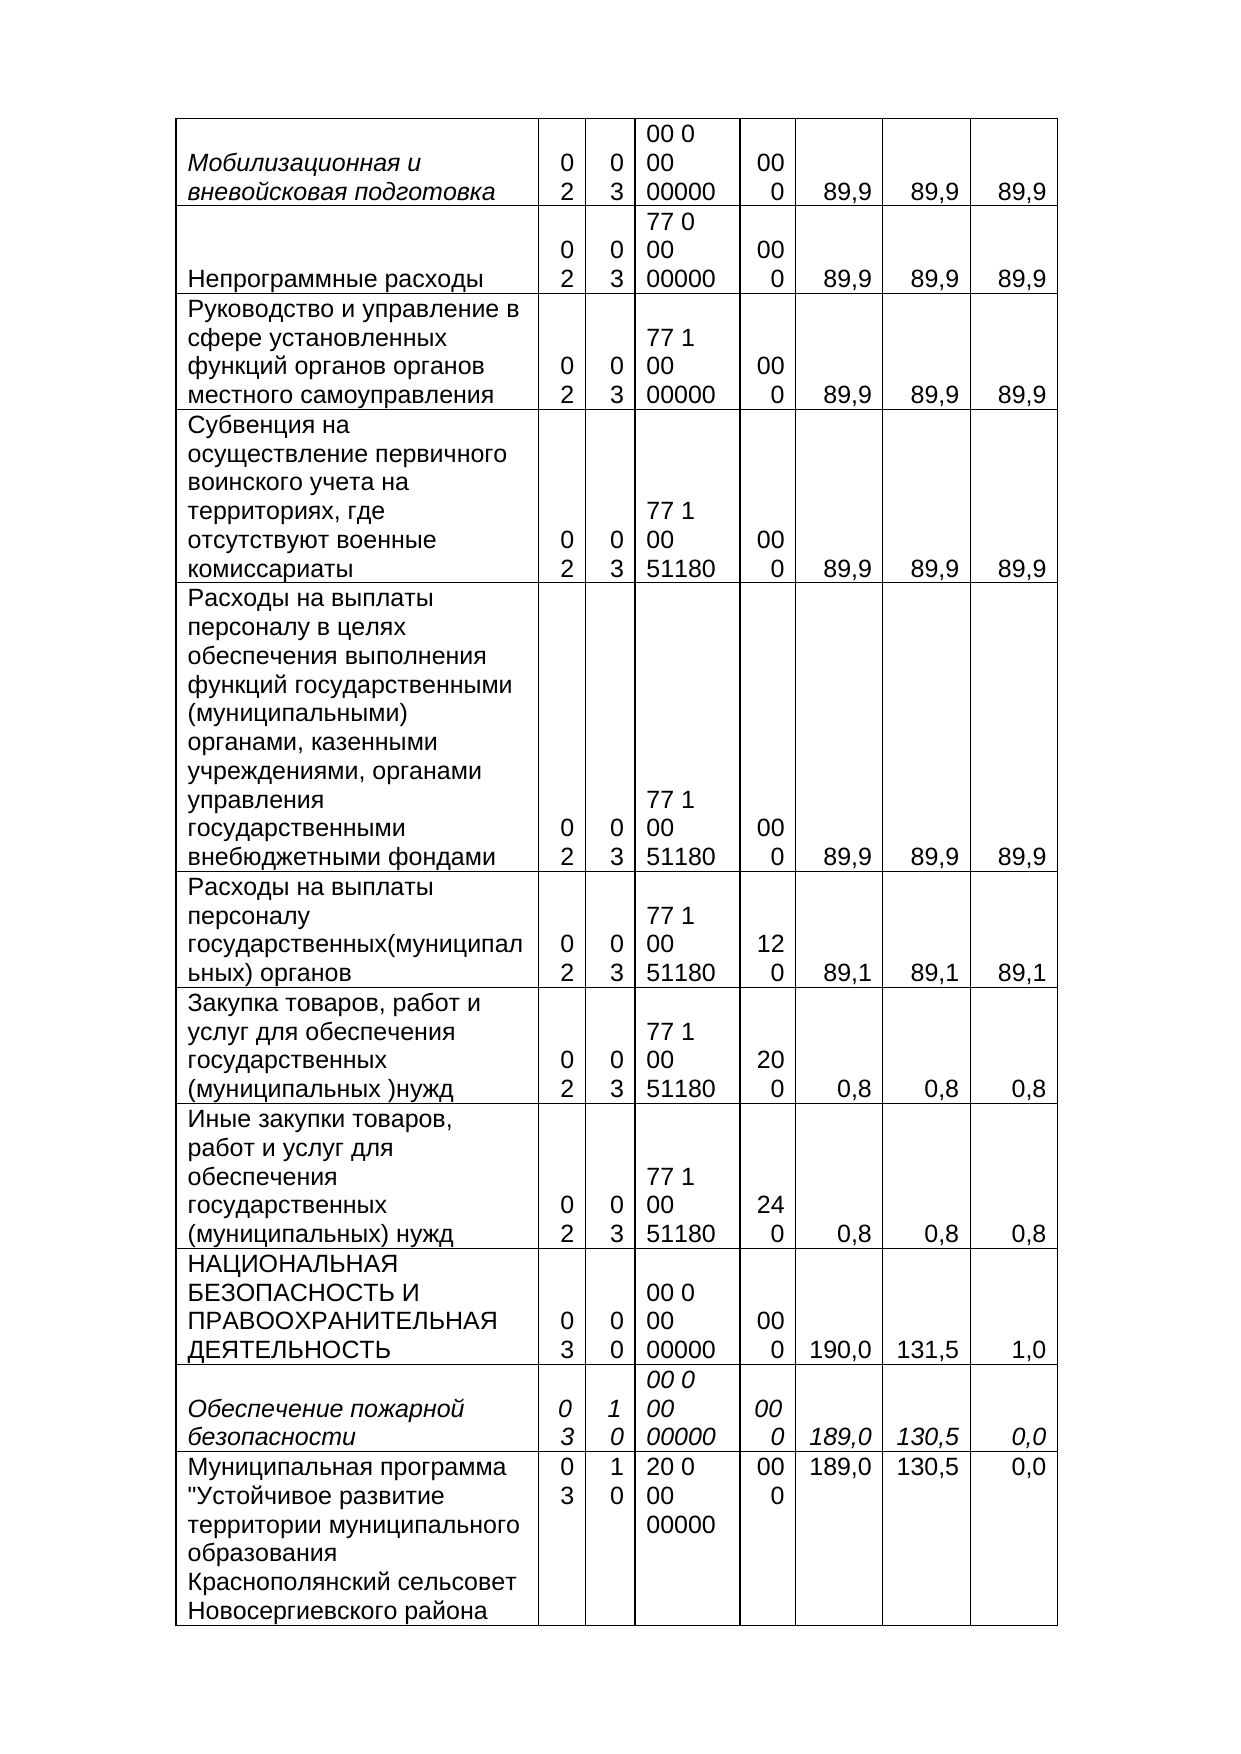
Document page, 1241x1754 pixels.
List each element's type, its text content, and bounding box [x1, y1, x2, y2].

table_cell 02 [539, 583, 585, 871]
table_cell 77 1 00 00000 [636, 294, 739, 409]
table_cell Иные закупки товаров, работ и услуг для обеспечения государственных (муниципальных) нужд [177, 1104, 538, 1248]
table_cell 02 [539, 872, 585, 987]
table_cell 89,9 [796, 206, 882, 293]
table_cell 77 1 00 51180 [636, 410, 739, 582]
table_cell 03 [586, 583, 634, 871]
table_cell 130,5 [883, 1365, 970, 1451]
table_cell 03 [586, 206, 634, 293]
table_cell 10 [586, 1365, 634, 1451]
table_cell 000 [741, 1249, 795, 1364]
table_cell 89,9 [971, 583, 1057, 871]
table_cell 77 1 00 51180 [636, 872, 739, 987]
table_cell 03 [586, 1104, 634, 1248]
table_cell 240 [741, 1104, 795, 1248]
table_cell 120 [741, 872, 795, 987]
table_cell 77 1 00 51180 [636, 988, 739, 1103]
table_cell 03 [586, 872, 634, 987]
table_cell Расходы на выплаты персоналу в целях обеспечения выполнения функций государственными (муниципальными) органами, казенными учреждениями, органами управления государственными внебюджетными фондами [177, 583, 538, 871]
table_cell 77 0 00 00000 [636, 206, 739, 293]
table_cell 000 [741, 1452, 795, 1624]
table_cell 000 [741, 294, 795, 409]
table_cell 00 0 00 00000 [636, 1365, 739, 1451]
table_cell 000 [741, 1365, 795, 1451]
table_cell 03 [539, 1452, 585, 1624]
table_cell Расходы на выплаты персоналу государственных(муниципальных) органов [177, 872, 538, 987]
table_cell 00 [586, 1249, 634, 1364]
table_cell 89,9 [971, 294, 1057, 409]
table_cell 1,0 [971, 1249, 1057, 1364]
table_cell Закупка товаров, работ и услуг для обеспечения государственных (муниципальных )нужд [177, 988, 538, 1103]
table_cell 02 [539, 206, 585, 293]
table_cell Руководство и управление в сфере установленных функций органов органов местного самоуправления [177, 294, 538, 409]
table_cell 02 [539, 410, 585, 582]
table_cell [177, 1452, 538, 1624]
table_cell 89,9 [883, 294, 970, 409]
table_cell 89,9 [971, 119, 1057, 205]
table_cell 189,0 [796, 1365, 882, 1451]
table_cell Мобилизационная и вневойсковая подготовка [177, 119, 538, 205]
table_cell 89,1 [883, 872, 970, 987]
table_cell 89,9 [883, 583, 970, 871]
table_cell 000 [741, 583, 795, 871]
table_cell 0,8 [883, 1104, 970, 1248]
table_cell 130,5 [883, 1452, 970, 1624]
table_cell Непрограммные расходы [177, 206, 538, 293]
table_cell 000 [741, 410, 795, 582]
table_cell 189,0 [796, 1452, 882, 1624]
table_cell 02 [539, 119, 585, 205]
table_cell 02 [539, 988, 585, 1103]
table_cell 0,8 [971, 988, 1057, 1103]
table_cell 89,9 [796, 294, 882, 409]
table_cell Субвенция на осуществление первичного воинского учета на территориях, где отсутствуют военные комиссариаты [177, 410, 538, 582]
table_cell НАЦИОНАЛЬНАЯ БЕЗОПАСНОСТЬ И ПРАВООХРАНИТЕЛЬНАЯ ДЕЯТЕЛЬНОСТЬ [177, 1249, 538, 1364]
table_cell 02 [539, 294, 585, 409]
table_cell 89,9 [971, 206, 1057, 293]
table_cell 0,0 [971, 1365, 1057, 1451]
table_cell 03 [586, 119, 634, 205]
table_cell 20 0 00 00000 [636, 1452, 739, 1624]
table_cell 89,9 [971, 410, 1057, 582]
table_cell 0,8 [883, 988, 970, 1103]
table_cell 03 [586, 988, 634, 1103]
table_cell 0,8 [971, 1104, 1057, 1248]
table_cell 00 0 00 00000 [636, 1249, 739, 1364]
table_cell 89,1 [971, 872, 1057, 987]
table_cell 77 1 00 51180 [636, 1104, 739, 1248]
table_cell 03 [586, 294, 634, 409]
table_cell 0,0 [971, 1452, 1057, 1624]
table_cell 0,8 [796, 988, 882, 1103]
table_cell 200 [741, 988, 795, 1103]
table_cell Обеспечение пожарной безопасности [177, 1365, 538, 1451]
table_cell 131,5 [883, 1249, 970, 1364]
table_cell 89,9 [883, 206, 970, 293]
table_cell 000 [741, 206, 795, 293]
table_cell 03 [539, 1365, 585, 1451]
table_cell 02 [539, 1104, 585, 1248]
table_cell 89,1 [796, 872, 882, 987]
table_cell 77 1 00 51180 [636, 583, 739, 871]
table_cell 0,8 [796, 1104, 882, 1248]
table_cell 03 [539, 1249, 585, 1364]
table_cell 000 [741, 119, 795, 205]
table_cell 00 0 00 00000 [636, 119, 739, 205]
table_cell 89,9 [883, 119, 970, 205]
table_cell 10 [586, 1452, 634, 1624]
table_cell 89,9 [796, 583, 882, 871]
table_cell 03 [586, 410, 634, 582]
table_cell 89,9 [796, 119, 882, 205]
table_cell 190,0 [796, 1249, 882, 1364]
table_cell 89,9 [883, 410, 970, 582]
table_cell 89,9 [796, 410, 882, 582]
